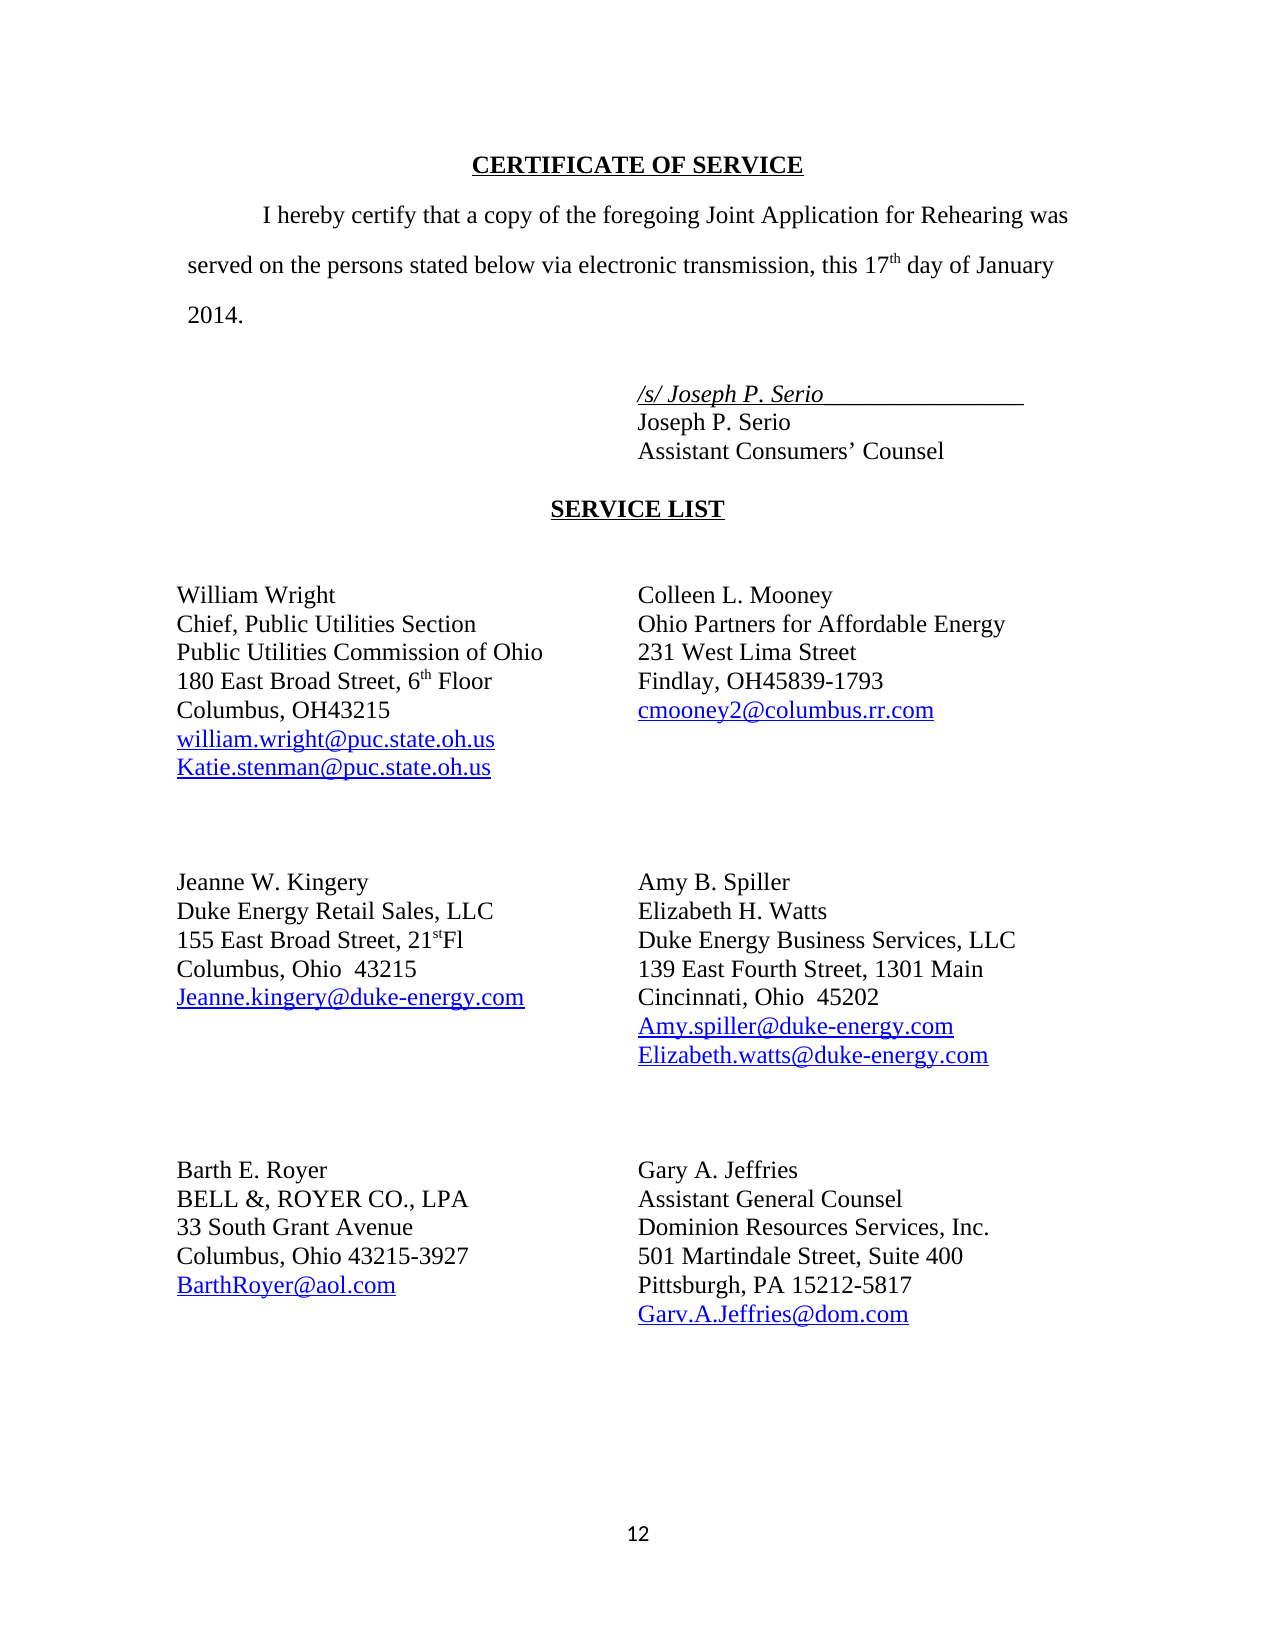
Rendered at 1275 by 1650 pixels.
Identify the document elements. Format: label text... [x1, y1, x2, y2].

text CERTIFICATE OF SERVICE [187, 150, 1087, 179]
table_cell Amy B. Spiller Elizabeth H. Watts Duke Energy Business Services, LLC 139 East Fourth Street, 1301 Main Cincinnati, Ohio 45202 Amy.spiller@duke-energy.com Elizabeth.watts@duke-energy.com [626, 868, 1088, 1155]
text /s/ Joseph P. Serio________________ [187, 379, 1087, 407]
table_cell Gary A. Jeffries Assistant General Counsel Dominion Resources Services, Inc. 501 Martindale Street, Suite 400 Pittsburgh, PA 15212-5817 Garv.A.Jeffries@dom.com [626, 1155, 1088, 1356]
table_cell Jeanne W. Kingery Duke Energy Retail Sales, LLC 155 East Broad Street, 21stFl Columbus, Ohio 43215 Jeanne.kingery@duke-energy.com [165, 868, 626, 1155]
text SERVICE LIST [187, 494, 1087, 522]
table_header William Wright Chief, Public Utilities Section Public Utilities Commission of Ohio 180 East Broad Street, 6th Floor Columbus, OH43215 william.wright@puc.state.oh.us Katie.stenman@puc.state.oh.us [165, 580, 626, 867]
text Joseph P. Serio [187, 407, 1087, 436]
text Assistant Consumers’ Counsel [187, 436, 1087, 465]
text I hereby certify that a copy of the foregoing Joint Application for Rehearing was served on the persons stated below via electronic transmission, this 17th day of January 2014. [187, 179, 1087, 329]
table_cell Barth E. Royer BELL &, ROYER CO., LPA 33 South Grant Avenue Columbus, Ohio 43215-3927 BarthRoyer@aol.com [165, 1155, 626, 1356]
table_header Colleen L. Mooney Ohio Partners for Affordable Energy 231 West Lima Street Findlay, OH45839-1793 cmooney2@columbus.rr.com [626, 580, 1088, 867]
